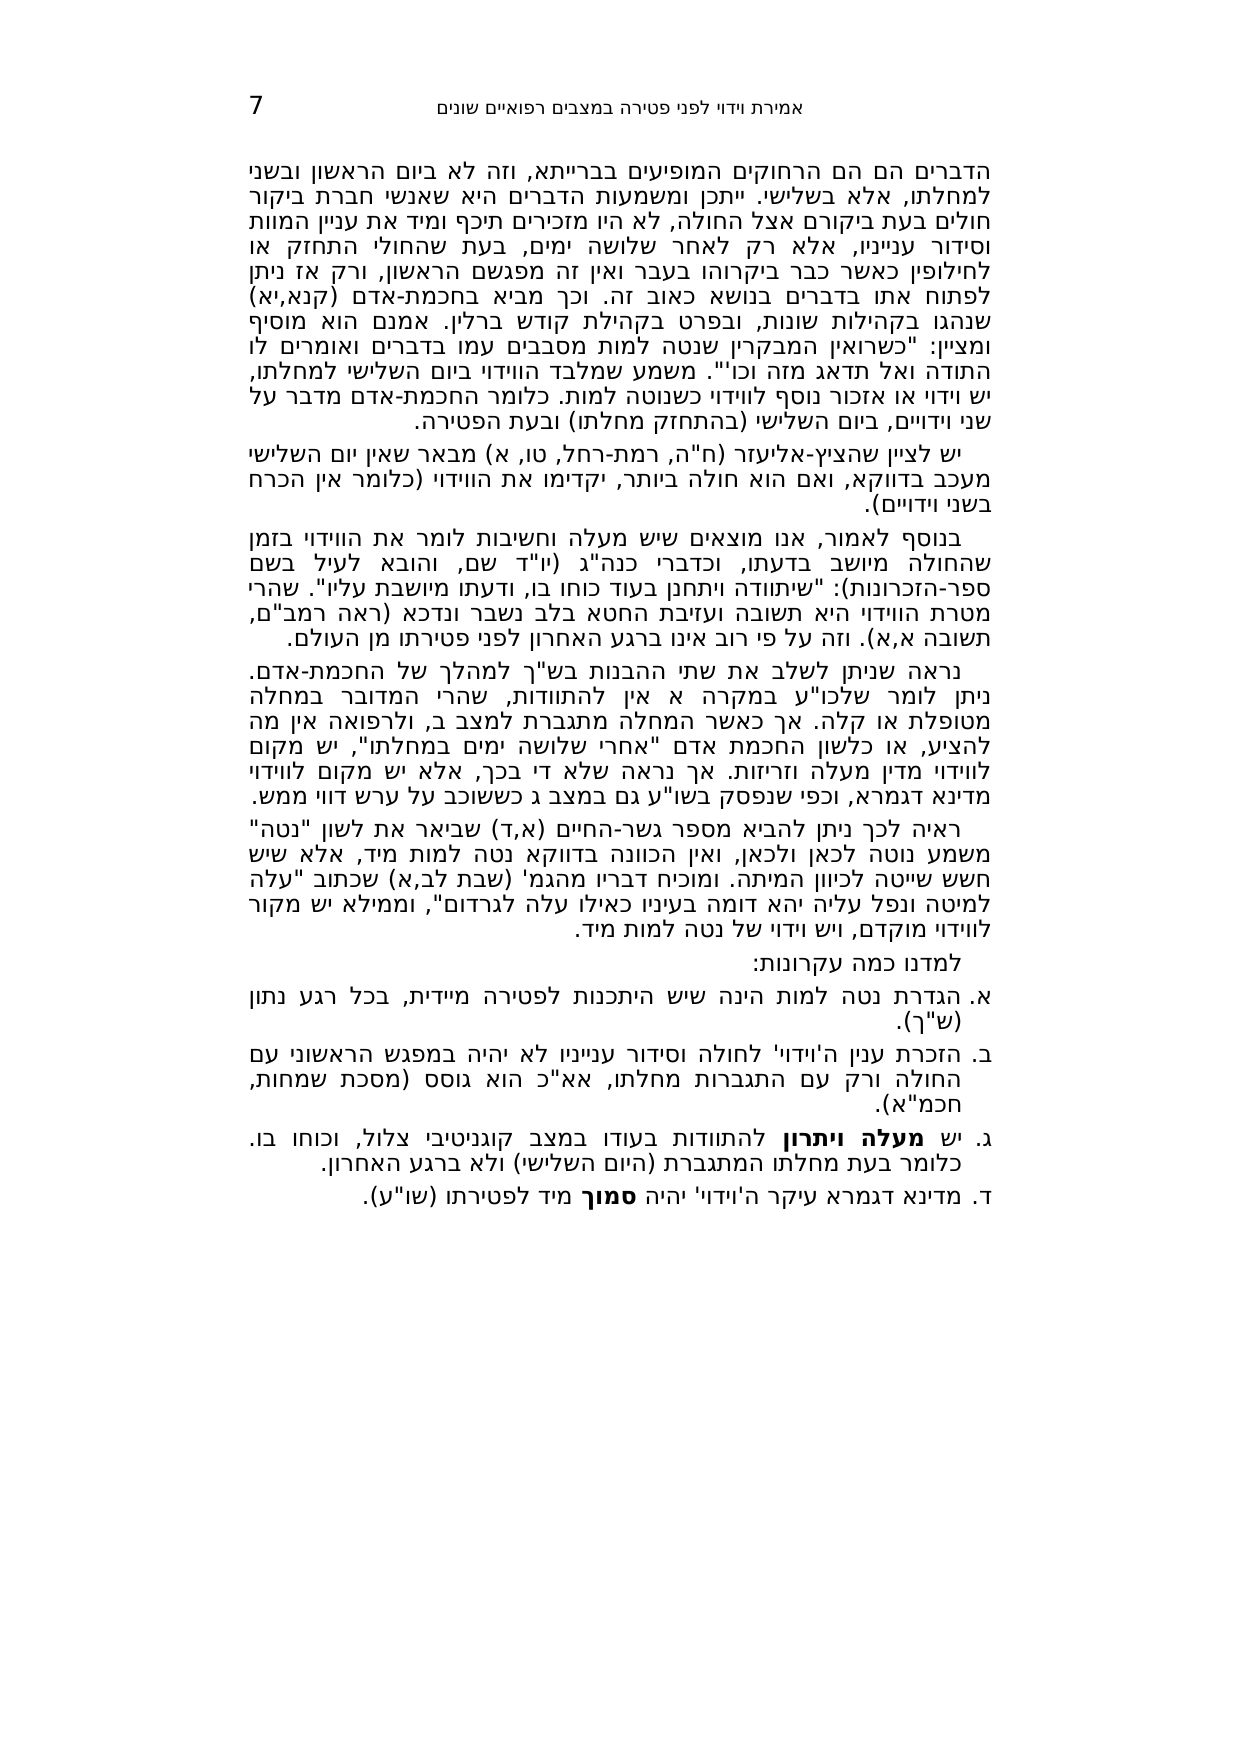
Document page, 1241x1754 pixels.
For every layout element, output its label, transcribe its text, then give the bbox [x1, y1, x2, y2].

text ב. הזכרת ענין ה'וידוי' לחולה וסידור ענייניו לא יהיה במפגש הראשוני עם החולה ורק עם התגברות מחלתו, אא"כ הוא גוסס (מסכת שמחות, חכמ"א). [248, 1043, 992, 1118]
text למדנו כמה עקרונות: [248, 951, 992, 976]
text בנוסף לאמור, אנו מוצאים שיש מעלה וחשיבות לומר את הווידוי בזמן שהחולה מיושב בדעתו, וכדברי כנה"ג (יו"ד שם, והובא לעיל בשם ספר-הזכרונות): "שיתוודה ויתחנן בעוד כוחו בו, ודעתו מיושבת עליו". שהרי מטרת הווידוי היא תשובה ועזיבת החטא בלב נשבר ונדכא (ראה רמב"ם, תשובה א,א). וזה על פי רוב אינו ברגע האחרון לפני פטירתו מן העולם. [248, 526, 992, 651]
text ג. יש מעלה ויתרון להתוודות בעודו במצב קוגניטיבי צלול, וכוחו בו. כלומר בעת מחלתו המתגברת (היום השלישי) ולא ברגע האחרון. [248, 1126, 992, 1176]
text ד. מדינא דגמרא עיקר ה'וידוי' יהיה סמוך מיד לפטירתו (שו"ע). [248, 1184, 992, 1209]
text נראה שניתן לשלב את שתי ההבנות בש"ך למהלך של החכמת-אדם. ניתן לומר שלכו"ע במקרה א אין להתוודות, שהרי המדובר במחלה מטופלת או קלה. אך כאשר המחלה מתגברת למצב ב, ולרפואה אין מה להציע, או כלשון החכמת אדם "אחרי שלושה ימים במחלתו", יש מקום לווידוי מדין מעלה וזריזות. אך נראה שלא די בכך, אלא יש מקום לווידוי מדינא דגמרא, וכפי שנפסק בשו"ע גם במצב ג כששוכב על ערש דווי ממש. [248, 659, 992, 809]
text א. הגדרת נטה למות הינה שיש היתכנות לפטירה מיידית, בכל רגע נתון (ש"ך). [248, 984, 992, 1034]
text יש כאן חלוקה בין הקרובים שנכנסים מיד, לרחוקים (כלומר גבאי הקהל) שנכנסים לאחר שלושה ימים. על פניו המבקרים האומרים לו את הדברים הם הם הרחוקים המופיעים בברייתא, וזה לא ביום הראשון ובשני למחלתו, אלא בשלישי. ייתכן ומשמעות הדברים היא שאנשי חברת ביקור חולים בעת ביקורם אצל החולה, לא היו מזכירים תיכף ומיד את עניין המוות וסידור ענייניו, אלא רק לאחר שלושה ימים, בעת שהחולי התחזק או לחילופין כאשר כבר ביקרוהו בעבר ואין זה מפגשם הראשון, ורק אז ניתן לפתוח אתו בדברים בנושא כאוב זה. וכך מביא בחכמת-אדם (קנא,יא) שנהגו בקהילות שונות, ובפרט בקהילת קודש ברלין. אמנם הוא מוסיף ומציין: "כשרואין המבקרין שנטה למות מסבבים עמו בדברים ואומרים לו התודה ואל תדאג מזה וכו'". משמע שמלבד הווידוי ביום השלישי למחלתו, יש וידוי או אזכור נוסף לווידוי כשנוטה למות. כלומר החכמת-אדם מדבר על שני וידויים, ביום השלישי (בהתחזק מחלתו) ובעת הפטירה. [248, 159, 992, 434]
text יש לציין שהציץ-אליעזר (ח"ה, רמת-רחל, טו, א) מבאר שאין יום השלישי מעכב בדווקא, ואם הוא חולה ביותר, יקדימו את הווידוי (כלומר אין הכרח בשני וידויים). [248, 443, 992, 518]
text ראיה לכך ניתן להביא מספר גשר-החיים (א,ד) שביאר את לשון "נטה" משמע נוטה לכאן ולכאן, ואין הכוונה בדווקא נטה למות מיד, אלא שיש חשש שייטה לכיוון המיתה. ומוכיח דבריו מהגמ' (שבת לב,א) שכתוב "עלה למיטה ונפל עליה יהא דומה בעיניו כאילו עלה לגרדום", וממילא יש מקור לווידוי מוקדם, ויש וידוי של נטה למות מיד. [248, 818, 992, 943]
